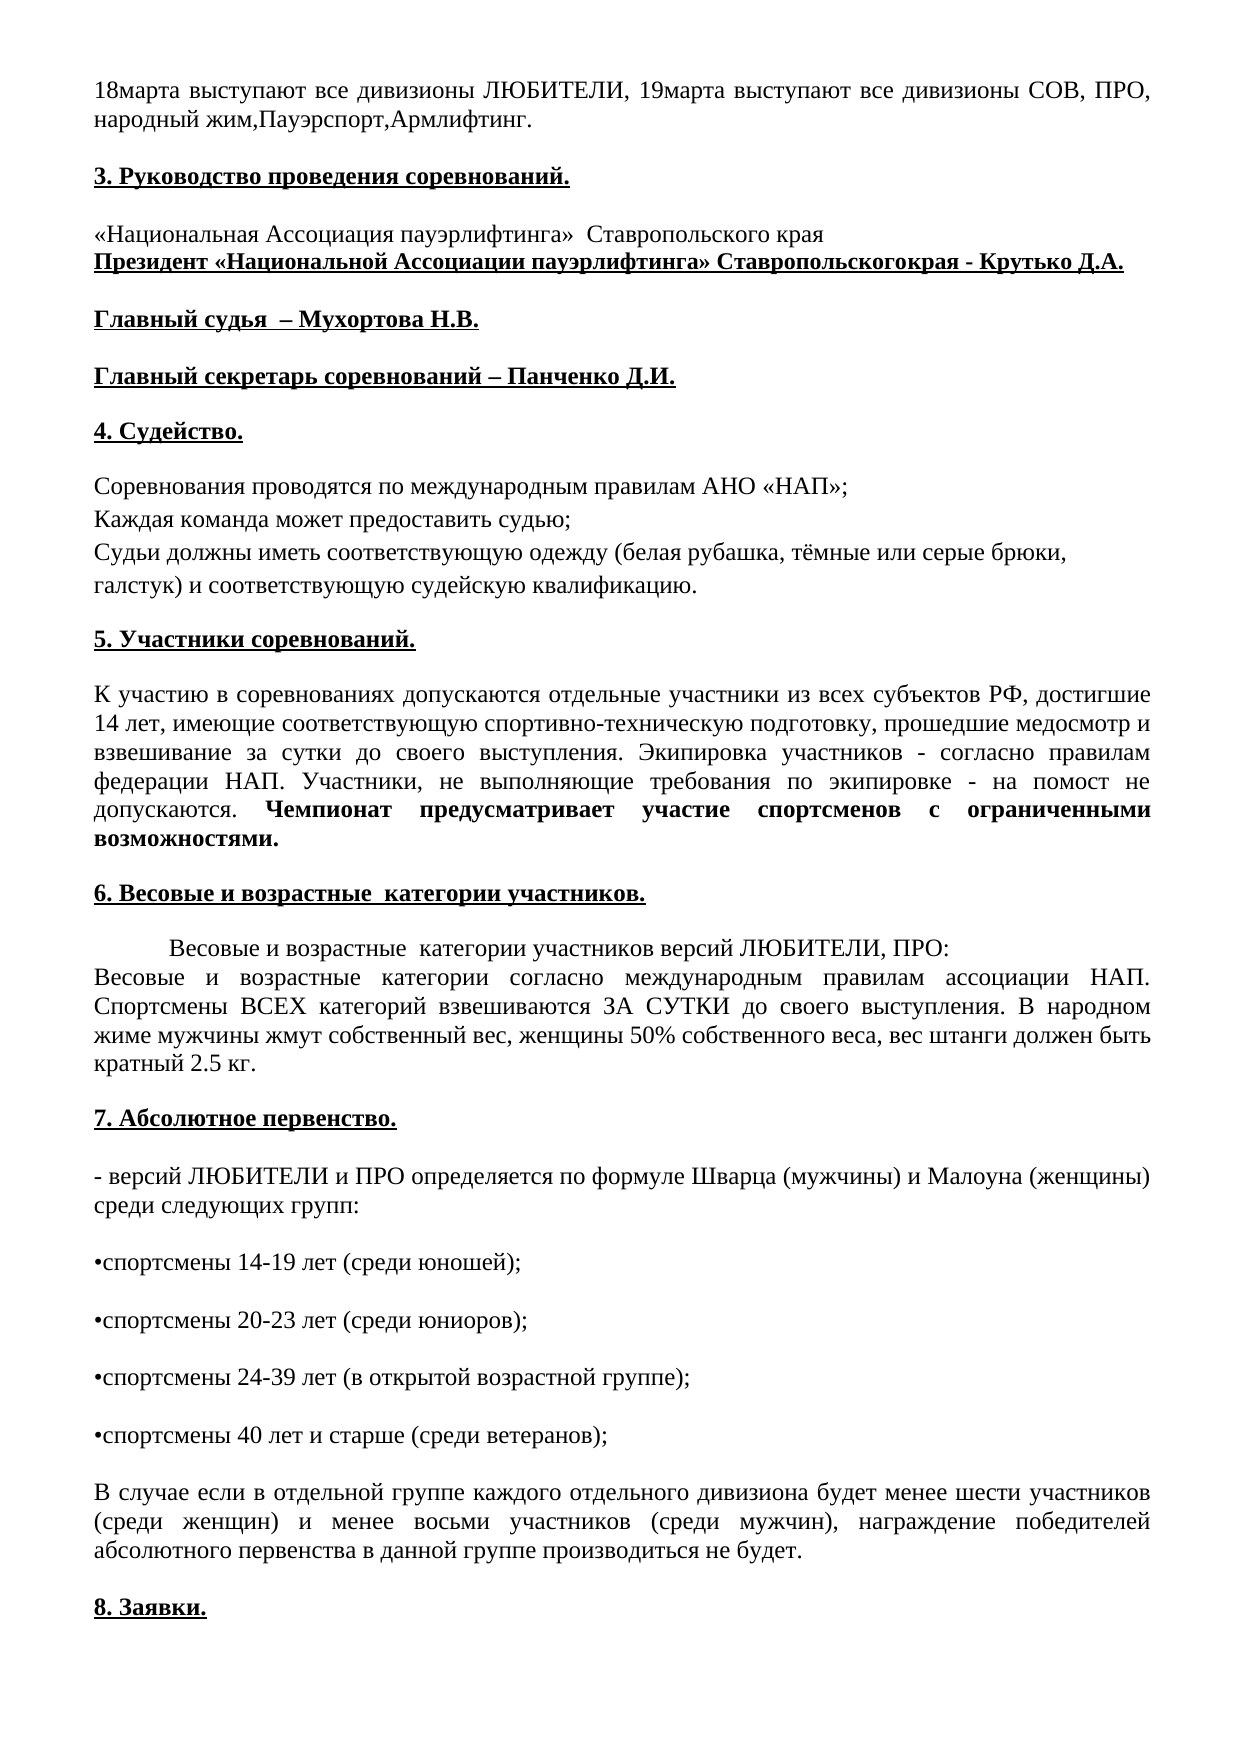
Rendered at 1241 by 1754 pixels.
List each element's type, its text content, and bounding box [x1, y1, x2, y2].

text К участию в соревнованиях допускаются отдельные участники из всех субъектов РФ, достигшие 14 лет, имеющие соответствующую спортивно-техническую подготовку, прошедшие медосмотр и взвешивание за сутки до своего выступления. Экипировка участников - согласно правилам федерации НАП. Участники, не выполняющие требования по экипировке - на помост не допускаются. Чемпионат предусматривает участие спортсменов с ограниченными возможностями. [94, 679, 1152, 852]
text Весовые и возрастные категории участников версий ЛЮБИТЕЛИ, ПРО: [94, 933, 1152, 962]
text •спортсмены 20-23 лет (среди юниоров); [94, 1305, 1152, 1333]
text 8. Заявки. [94, 1592, 1152, 1621]
text 7. Абсолютное первенство. [94, 1103, 1152, 1132]
text •спортсмены 40 лет и старше (среди ветеранов); [94, 1420, 1152, 1448]
text Главный секретарь соревнований – Панченко Д.И. [94, 361, 1152, 390]
text «Национальная Ассоциация пауэрлифтинга» Ставропольского края [94, 219, 1152, 247]
text - версий ЛЮБИТЕЛИ и ПРО определяется по формуле Шварца (мужчины) и Малоуна (женщины) среди следующих групп: [94, 1161, 1152, 1218]
text В случае если в отдельной группе каждого отдельного дивизиона будет менее шести участников (среди женщин) и менее восьми участников (среди мужчин), награждение победителей абсолютного первенства в данной группе производиться не будет. [94, 1477, 1152, 1563]
text 3. Руководство проведения соревнований. [94, 161, 1152, 190]
text Главный судья – Мухортова Н.В. [94, 304, 1152, 332]
text •спортсмены 14-19 лет (среди юношей); [94, 1247, 1152, 1276]
text 5. Участники соревнований. [94, 624, 1152, 653]
text 6. Весовые и возрастные категории участников. [94, 878, 1152, 907]
text 4. Судейство. [94, 416, 1152, 445]
text 18марта выступают все дивизионы ЛЮБИТЕЛИ, 19марта выступают все дивизионы СОВ, ПРО, народный жим,Пауэрспорт,Армлифтинг. [94, 75, 1152, 132]
text Соревнования проводятся по международным правилам АНО «НАП»; Каждая команда может предоставить судью; Судьи должны иметь соответствующую одежду (белая рубашка, тёмные или серые брюки, галстук) и соответствующую судейскую квалификацию. [94, 471, 1152, 599]
text Президент «Национальной Ассоциации пауэрлифтинга» Ставропольскогокрая - Крутько Д.А. [94, 247, 1152, 275]
text •спортсмены 24-39 лет (в открытой возрастной группе); [94, 1362, 1152, 1391]
text Весовые и возрастные категории согласно международным правилам ассоциации НАП. Спортсмены ВСЕХ категорий взвешиваются ЗА СУТКИ до своего выступления. В народном жиме мужчины жмут собственный вес, женщины 50% собственного веса, вес штанги должен быть кратный 2.5 кг. [94, 962, 1152, 1077]
